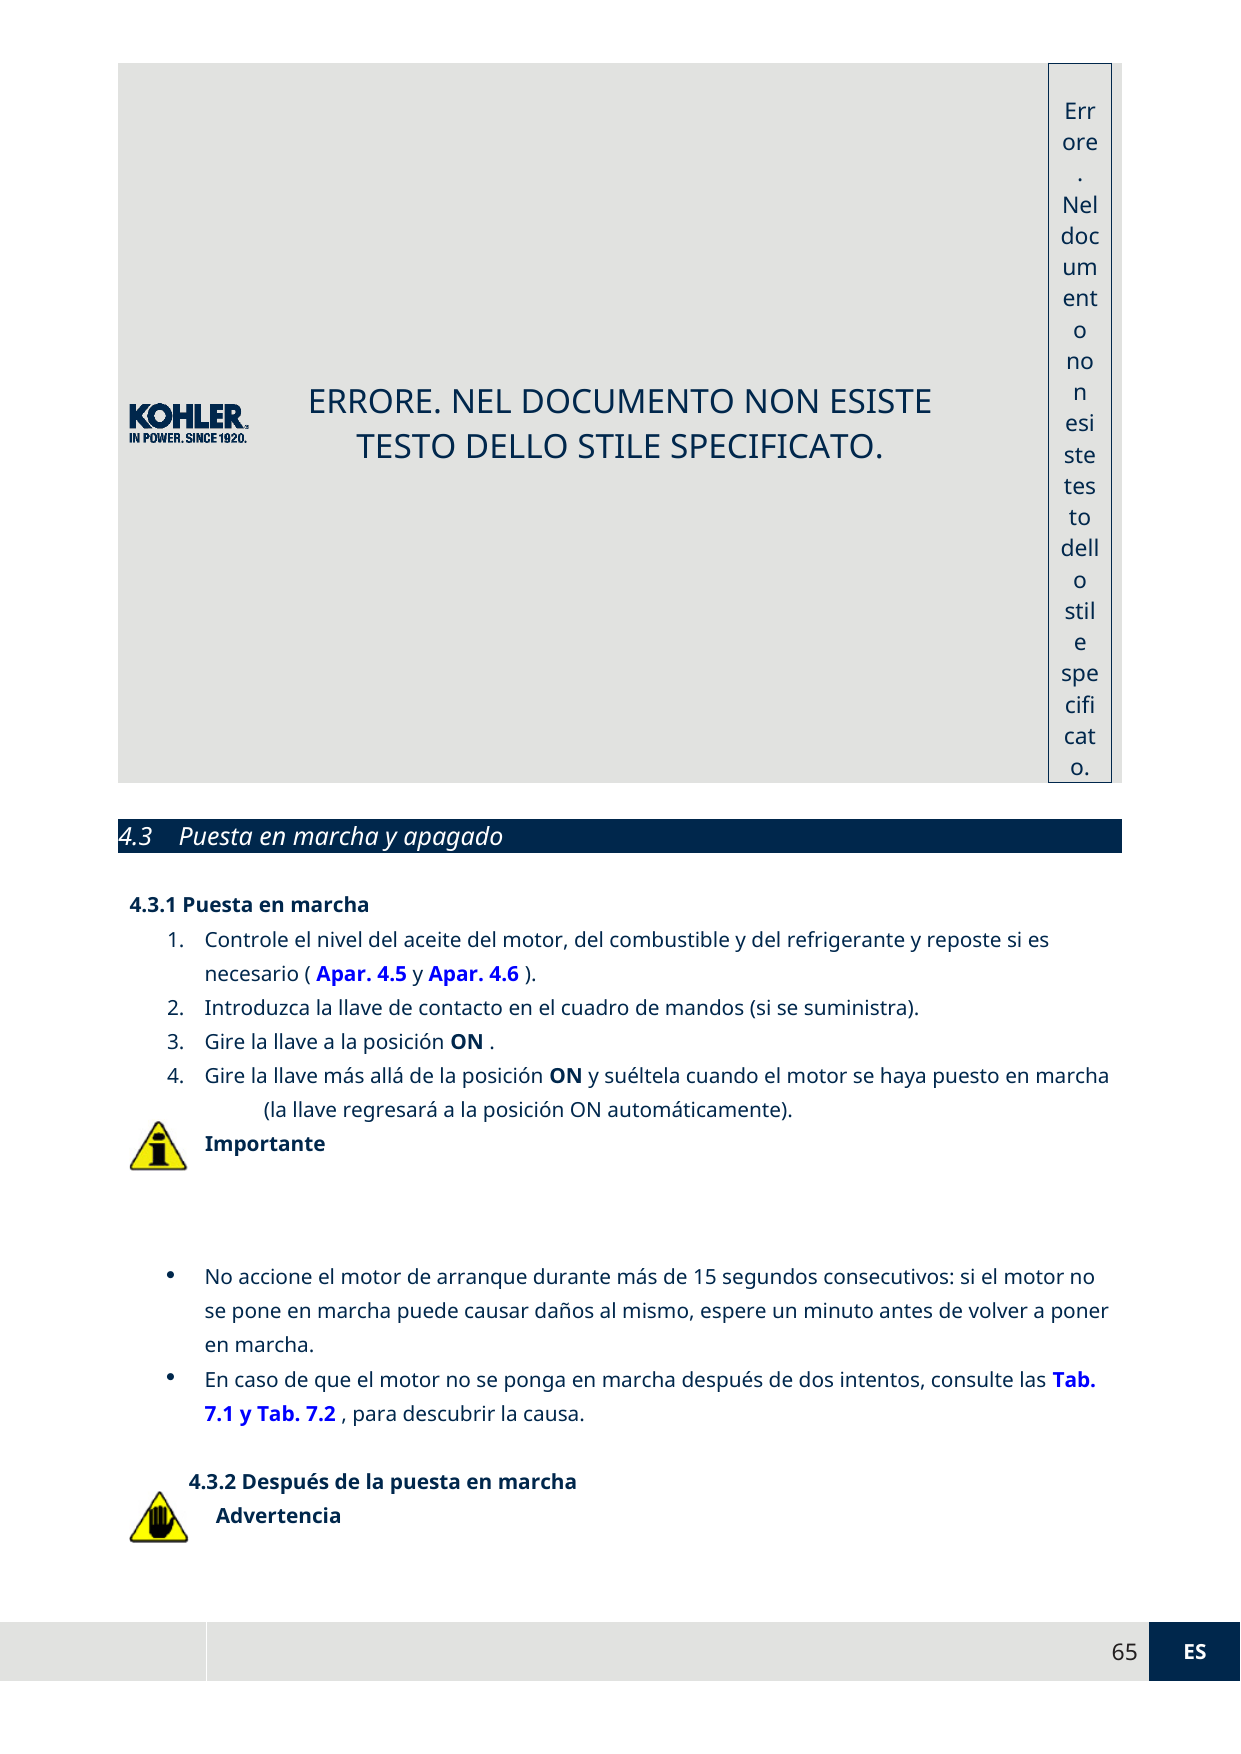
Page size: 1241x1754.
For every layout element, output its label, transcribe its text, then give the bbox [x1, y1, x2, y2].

table_header 4.3.1 Puesta en marcha Controle el nivel del aceite del motor, del combustible y del refrigerante y reposte si es necesario ( Apar. 4.5 y Apar. 4.6 ). Introduzca la llave de contacto en el cuadro de mandos (si se suministra). Gire la llave a la posición ON . Gire la llave más allá de la posición ON y suéltela cuando el motor se haya puesto en marcha (la llave regresará a la posición ON automáticamente). Importante No accione el motor de arranque durante más de 15 segundos consecutivos: si el motor no se pone en marcha puede causar daños al mismo, espere un minuto antes de volver a poner en marcha. En caso de que el motor no se ponga en marcha después de dos intentos, consulte las Tab. 7.1 y Tab. 7.2 , para descubrir la causa. 4.3.2 Después de la puesta en marcha Advertencia Asegúrese de que con el motor en marcha, todos los testigos luminosos de control del cuadro estén apagados. Mantenga al mínimo durante algunos minutos como indica la tabla (excepto para los motores con velocidad constante). NOTA: Para evitar dañar el motor, evitar utilizarlo prolongada y exclusivamente al ralentí ( MAX 30min. ). 4.3.3 Apagado No apague el motor cuando está a plena carga y con velocidad de rotación elevada (excepto para motores con velocidad constante). Antes de apagarlo, déjelo funcionar al mínimo y sin carga durante 1 minuto. Gire la llave a la posición OFF . [118, 872, 1122, 1558]
picture [129, 1119, 189, 1171]
subtitle Puesta en marcha y apagado [118, 819, 1122, 853]
picture [129, 1491, 189, 1543]
picture [129, 403, 249, 443]
